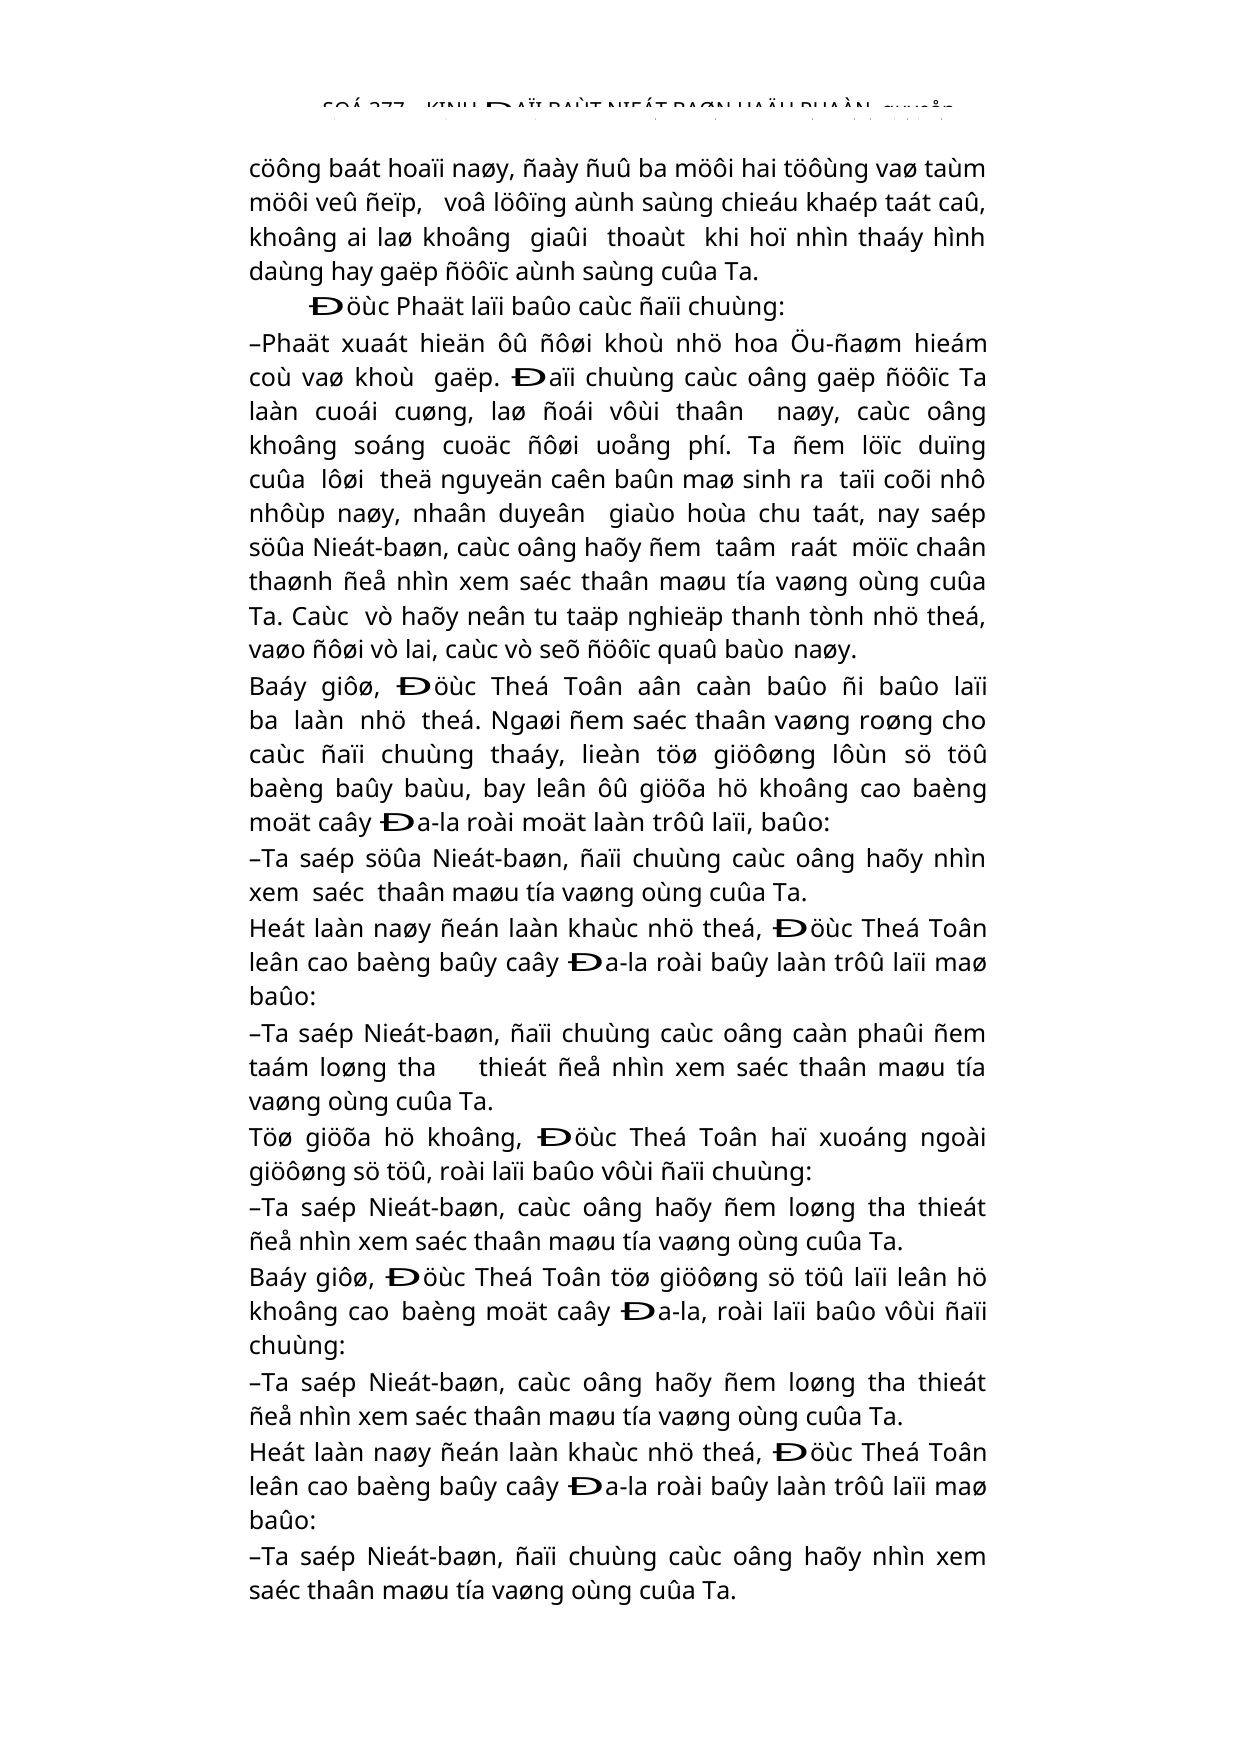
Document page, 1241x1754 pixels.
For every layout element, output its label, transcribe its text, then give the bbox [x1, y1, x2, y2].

text –Ta saép Nieát-baøn, ñaïi chuùng caùc oâng caàn phaûi ñem taám loøng tha thieát ñeå nhìn xem saéc thaân maøu tía vaøng oùng cuûa Ta. [248, 1015, 987, 1117]
text Baáy giôø, Ðöùc Theá Toân aân caàn baûo ñi baûo laïi ba laàn nhö theá. Ngaøi ñem saéc thaân vaøng roøng cho caùc ñaïi chuùng thaáy, lieàn töø giöôøng lôùn sö töû baèng baûy baùu, bay leân ôû giöõa hö khoâng cao baèng moät caây Ða-la roài moät laàn trôû laïi, baûo: [248, 668, 987, 839]
text –Ta saép söûa Nieát-baøn, ñaïi chuùng caùc oâng haõy nhìn xem saéc thaân maøu tía vaøng oùng cuûa Ta. [248, 841, 987, 909]
text –Ta saép Nieát-baøn, caùc oâng haõy ñem loøng tha thieát ñeå nhìn xem saéc thaân maøu tía vaøng oùng cuûa Ta. [248, 1190, 987, 1258]
text Baáy giôø, Ðöùc Theá Toân töø giöôøng sö töû laïi leân hö khoâng cao baèng moät caây Ða-la, roài laïi baûo vôùi ñaïi chuùng: [248, 1260, 987, 1362]
text Heát laàn naøy ñeán laàn khaùc nhö theá, Ðöùc Theá Toân leân cao baèng baûy caây Ða-la roài baûy laàn trôû laïi maø baûo: [248, 1434, 988, 1536]
text –Ta saép Nieát-baøn, caùc oâng haõy ñem loøng tha thieát ñeå nhìn xem saéc thaân maøu tía vaøng oùng cuûa Ta. [248, 1364, 987, 1432]
text –Phaät xuaát hieän ôû ñôøi khoù nhö hoa Öu-ñaøm hieám coù vaø khoù gaëp. Ðaïi chuùng caùc oâng gaëp ñöôïc Ta laàn cuoái cuøng, laø ñoái vôùi thaân naøy, caùc oâng khoâng soáng cuoäc ñôøi uoång phí. Ta ñem löïc duïng cuûa lôøi theä nguyeän caên baûn maø sinh ra taïi coõi nhô nhôùp naøy, nhaân duyeân giaùo hoùa chu taát, nay saép söûa Nieát-baøn, caùc oâng haõy ñem taâm raát möïc chaân thaønh ñeå nhìn xem saéc thaân maøu tía vaøng oùng cuûa Ta. Caùc vò haõy neân tu taäp nghieäp thanh tònh nhö theá, vaøo ñôøi vò lai, caùc vò seõ ñöôïc quaû baùo naøy. [248, 326, 988, 666]
text –Ta saép Nieát-baøn, ñaïi chuùng caùc oâng haõy nhìn xem saéc thaân maøu tía vaøng oùng cuûa Ta. [248, 1539, 987, 1607]
text Heát laàn naøy ñeán laàn khaùc nhö theá, Ðöùc Theá Toân leân cao baèng baûy caây Ða-la roài baûy laàn trôû laïi maø baûo: [248, 911, 988, 1013]
text Ðöùc Phaät laïi baûo caùc ñaïi chuùng: [307, 289, 1065, 323]
text cöông baát hoaïi naøy, ñaày ñuû ba möôi hai töôùng vaø taùm möôi veû ñeïp, voâ löôïng aùnh saùng chieáu khaép taát caû, khoâng ai laø khoâng giaûi thoaùt khi hoï nhìn thaáy hình daùng hay gaëp ñöôïc aùnh saùng cuûa Ta. [248, 151, 987, 287]
text Töø giöõa hö khoâng, Ðöùc Theá Toân haï xuoáng ngoài giöôøng sö töû, roài laïi baûo vôùi ñaïi chuùng: [248, 1120, 987, 1188]
